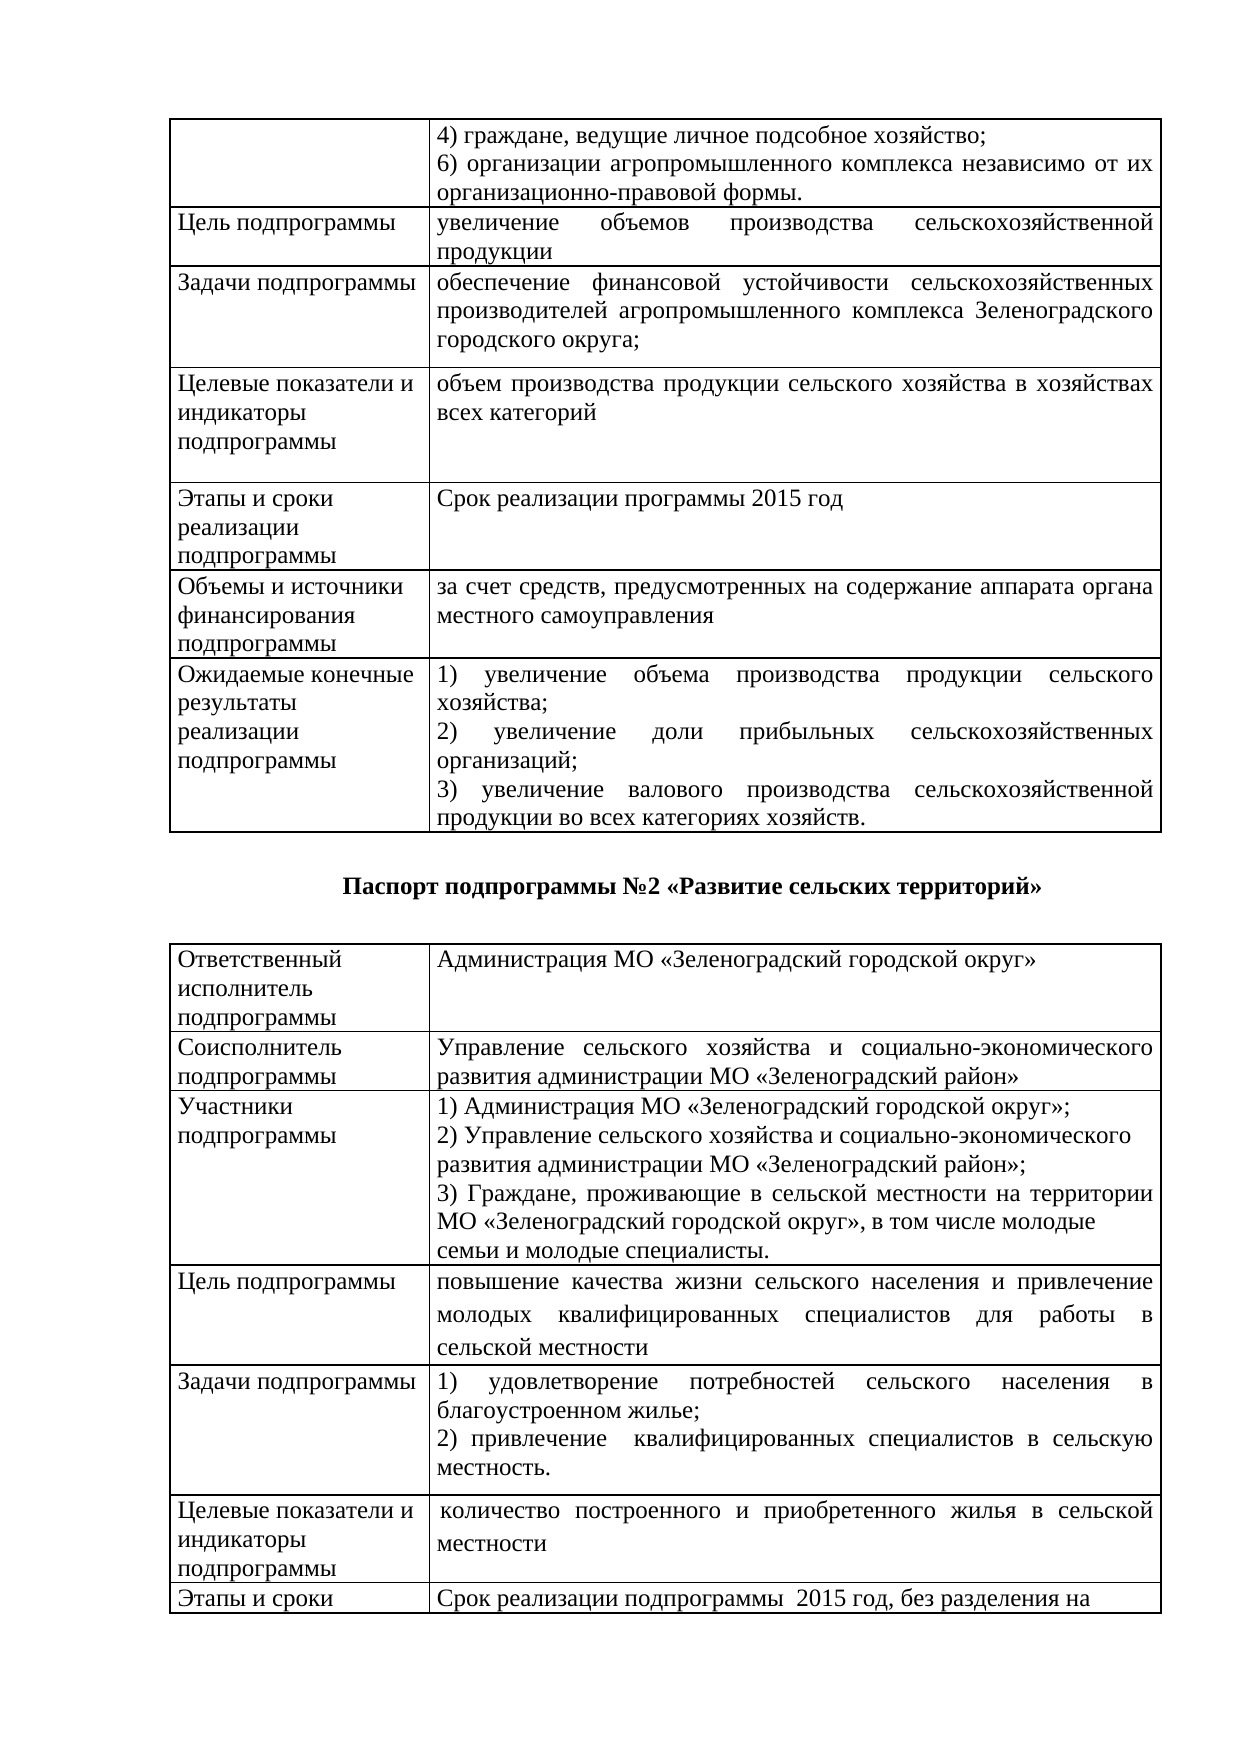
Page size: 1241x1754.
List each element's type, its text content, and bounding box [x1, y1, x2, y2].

table_cell Целевые показатели и индикаторы подпрограммы [171, 368, 429, 482]
table_cell Ожидаемые конечные результаты реализации подпрограммы [171, 659, 429, 831]
table_cell Управление сельского хозяйства и социально-экономического развития администрации МО «Зеленоградский район» [430, 1032, 1160, 1090]
table_cell объем производства продукции сельского хозяйства в хозяйствах всех категорий [430, 368, 1160, 482]
table_cell повышение качества жизни сельского населения и привлечение молодых квалифицированных специалистов для работы в сельской местности [430, 1266, 1160, 1364]
table_cell обеспечение финансовой устойчивости сельскохозяйственных производителей агропромышленного комплекса Зеленоградского городского округа; [430, 267, 1160, 367]
table_cell Цель подпрограммы [171, 208, 429, 265]
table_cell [430, 1583, 1160, 1612]
table_cell количество построенного и приобретенного жилья в сельской местности [430, 1496, 1160, 1582]
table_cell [171, 120, 429, 206]
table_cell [430, 120, 1160, 206]
table_header Администрация МО «Зеленоградский городской округ» [430, 945, 1160, 1031]
table_cell Объемы и источники финансирования подпрограммы [171, 571, 429, 657]
table_cell Целевые показатели и индикаторы подпрограммы [171, 1496, 429, 1582]
table_cell Задачи подпрограммы [171, 267, 429, 367]
table_cell 1) Администрация МО «Зеленоградский городской округ»; 2) Управление сельского хозяйства и социально-экономического развития администрации МО «Зеленоградский район»; 3) Граждане, проживающие в сельской местности на территории МО «Зеленоградский городской округ», в том числе молодые семьи и молодые специалисты. [430, 1091, 1160, 1264]
table_cell 1) удовлетворение потребностей сельского населения в благоустроенном жилье; 2) привлечение квалифицированных специалистов в сельскую местность. [430, 1366, 1160, 1494]
table_cell Участники подпрограммы [171, 1091, 429, 1264]
table_cell Задачи подпрограммы [171, 1366, 429, 1494]
table_cell Соисполнитель подпрограммы [171, 1032, 429, 1090]
text Паспорт подпрограммы №2 «Развитие сельских территорий» [177, 871, 1152, 900]
table_cell увеличение объемов производства сельскохозяйственной продукции [430, 208, 1160, 265]
table_cell за счет средств, предусмотренных на содержание аппарата органа местного самоуправления [430, 571, 1160, 657]
table_cell 1) увеличение объема производства продукции сельского хозяйства; 2) увеличение доли прибыльных сельскохозяйственных организаций; 3) увеличение валового производства сельскохозяйственной продукции во всех категориях хозяйств. [430, 659, 1160, 831]
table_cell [171, 1583, 429, 1612]
table_cell Срок реализации программы 2015 год [430, 483, 1160, 569]
table_cell Этапы и сроки реализации подпрограммы [171, 483, 429, 569]
table_header Ответственный исполнитель подпрограммы [171, 945, 429, 1031]
table_cell Цель подпрограммы [171, 1266, 429, 1364]
